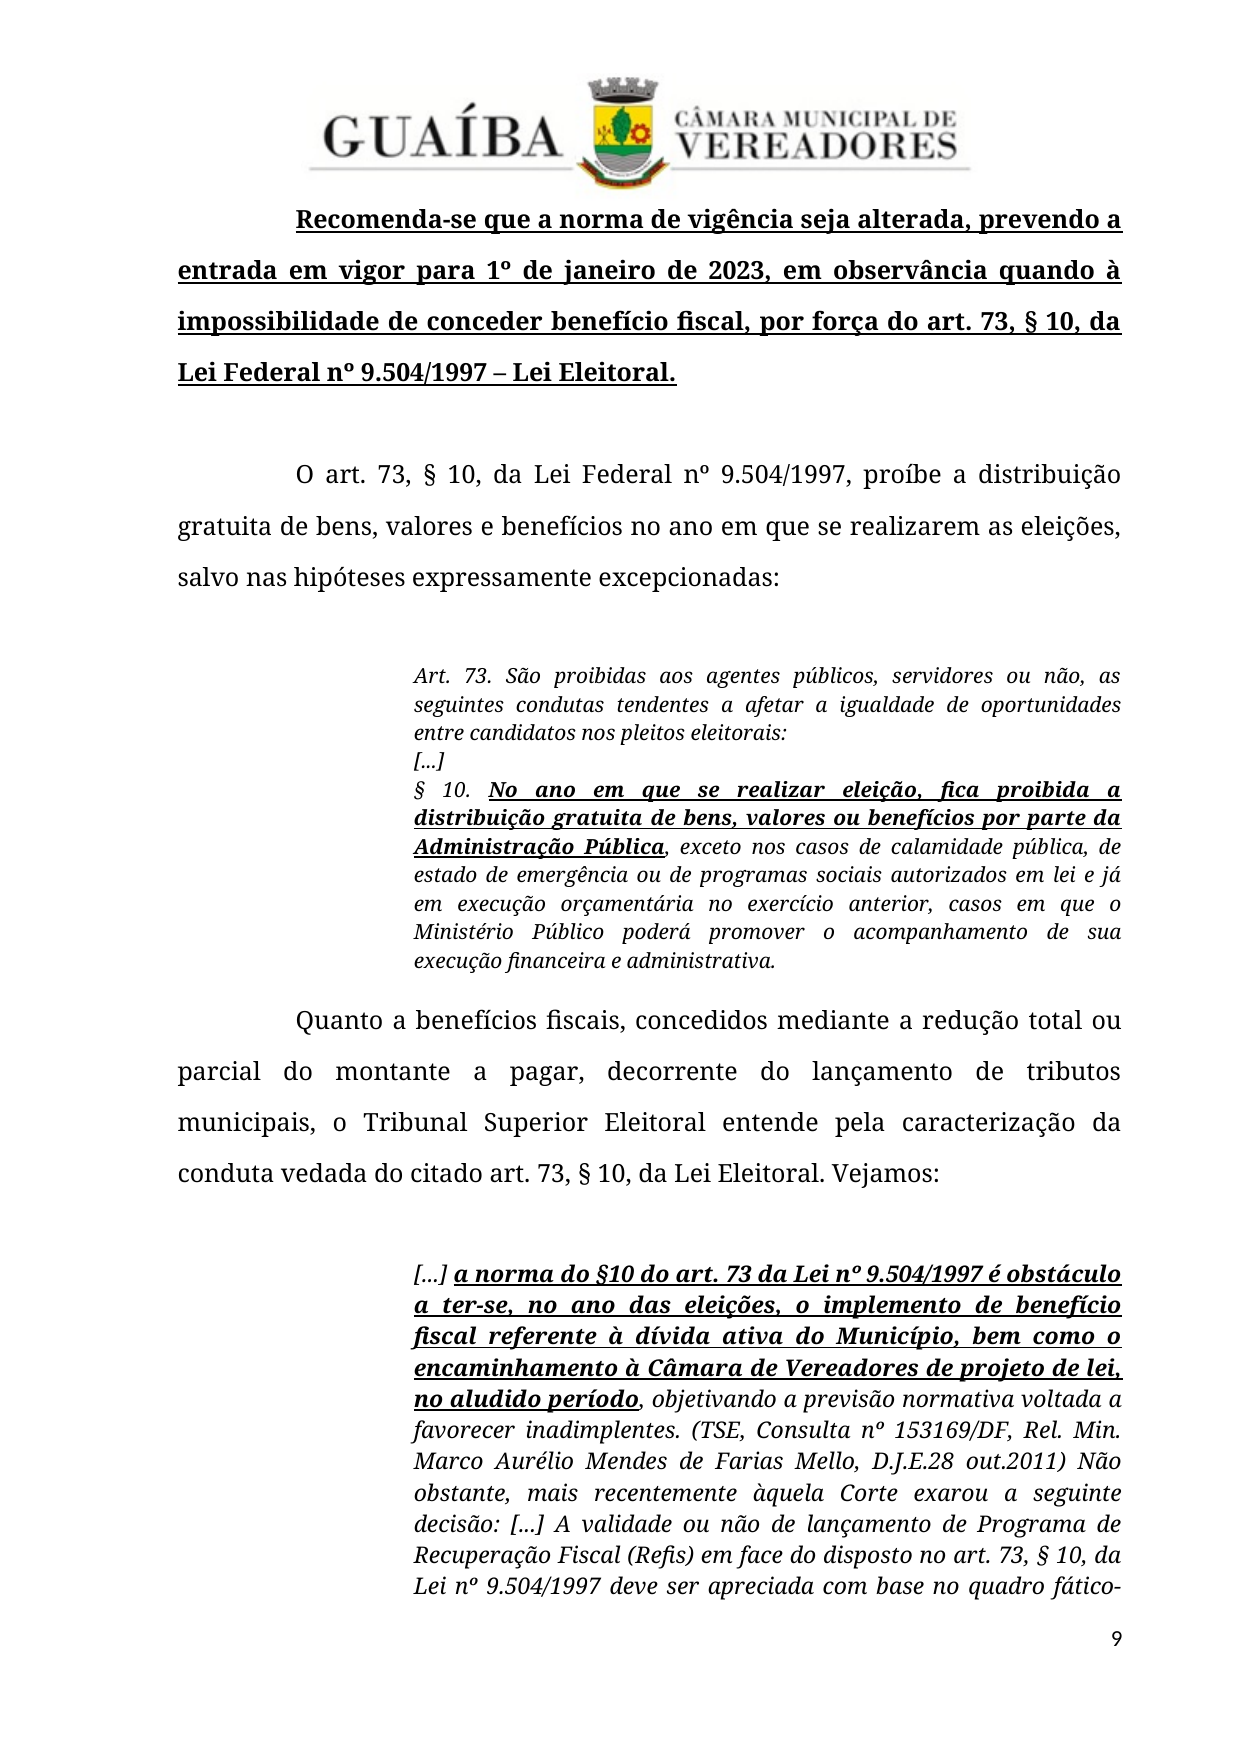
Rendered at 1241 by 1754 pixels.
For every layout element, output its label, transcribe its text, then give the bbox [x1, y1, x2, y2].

text Recomenda-se que a norma de vigência seja alterada, prevendo a entrada em vigor para 1º de janeiro de 2023, em observância quando à impossibilidade de conceder benefício fiscal, por força do art. 73, § 10, da Lei Federal nº 9.504/1997 – Lei Eleitoral. [177, 202, 1122, 282]
picture [301, 73, 999, 202]
text Recomenda-se que a norma de vigência seja alterada, prevendo a entrada em vigor para 1º de janeiro de 2023, em observância quando à impossibilidade de conceder benefício fiscal, por força do art. 73, § 10, da Lei Federal nº 9.504/1997 – Lei Eleitoral. [177, 334, 1122, 389]
text Art. 73. São proibidas aos agentes públicos, servidores ou não, as seguintes condutas tendentes a afetar a igualdade de oportunidades entre candidatos nos pleitos eleitorais: [413, 661, 1122, 747]
text § 10. No ano em que se realizar eleição, fica proibida a distribuição gratuita de bens, valores ou benefícios por parte da Administração Pública, exceto nos casos de calamidade pública, de estado de emergência ou de programas sociais autorizados em lei e já em execução orçamentária no exercício anterior, casos em que o Ministério Público poderá promover o acompanhamento de sua execução financeira e administrativa. [413, 775, 1122, 828]
text O art. 73, § 10, da Lei Federal nº 9.504/1997, proíbe a distribuição gratuita de bens, valores e benefícios no ano em que se realizarem as eleições, salvo nas hipóteses expressamente excepcionadas: [177, 457, 1122, 593]
text Recomenda-se que a norma de vigência seja alterada, prevendo a entrada em vigor para 1º de janeiro de 2023, em observância quando à impossibilidade de conceder benefício fiscal, por força do art. 73, § 10, da Lei Federal nº 9.504/1997 – Lei Eleitoral. [177, 283, 1122, 333]
text [...] [413, 747, 1122, 775]
text Quanto a benefícios fiscais, concedidos mediante a redução total ou parcial do montante a pagar, decorrente do lançamento de tributos municipais, o Tribunal Superior Eleitoral entende pela caracterização da conduta vedada do citado art. 73, § 10, da Lei Eleitoral. Vejamos: [177, 1003, 1122, 1190]
text § 10. No ano em que se realizar eleição, fica proibida a distribuição gratuita de bens, valores ou benefícios por parte da Administração Pública, exceto nos casos de calamidade pública, de estado de emergência ou de programas sociais autorizados em lei e já em execução orçamentária no exercício anterior, casos em que o Ministério Público poderá promover o acompanhamento de sua execução financeira e administrativa. [413, 829, 1122, 974]
